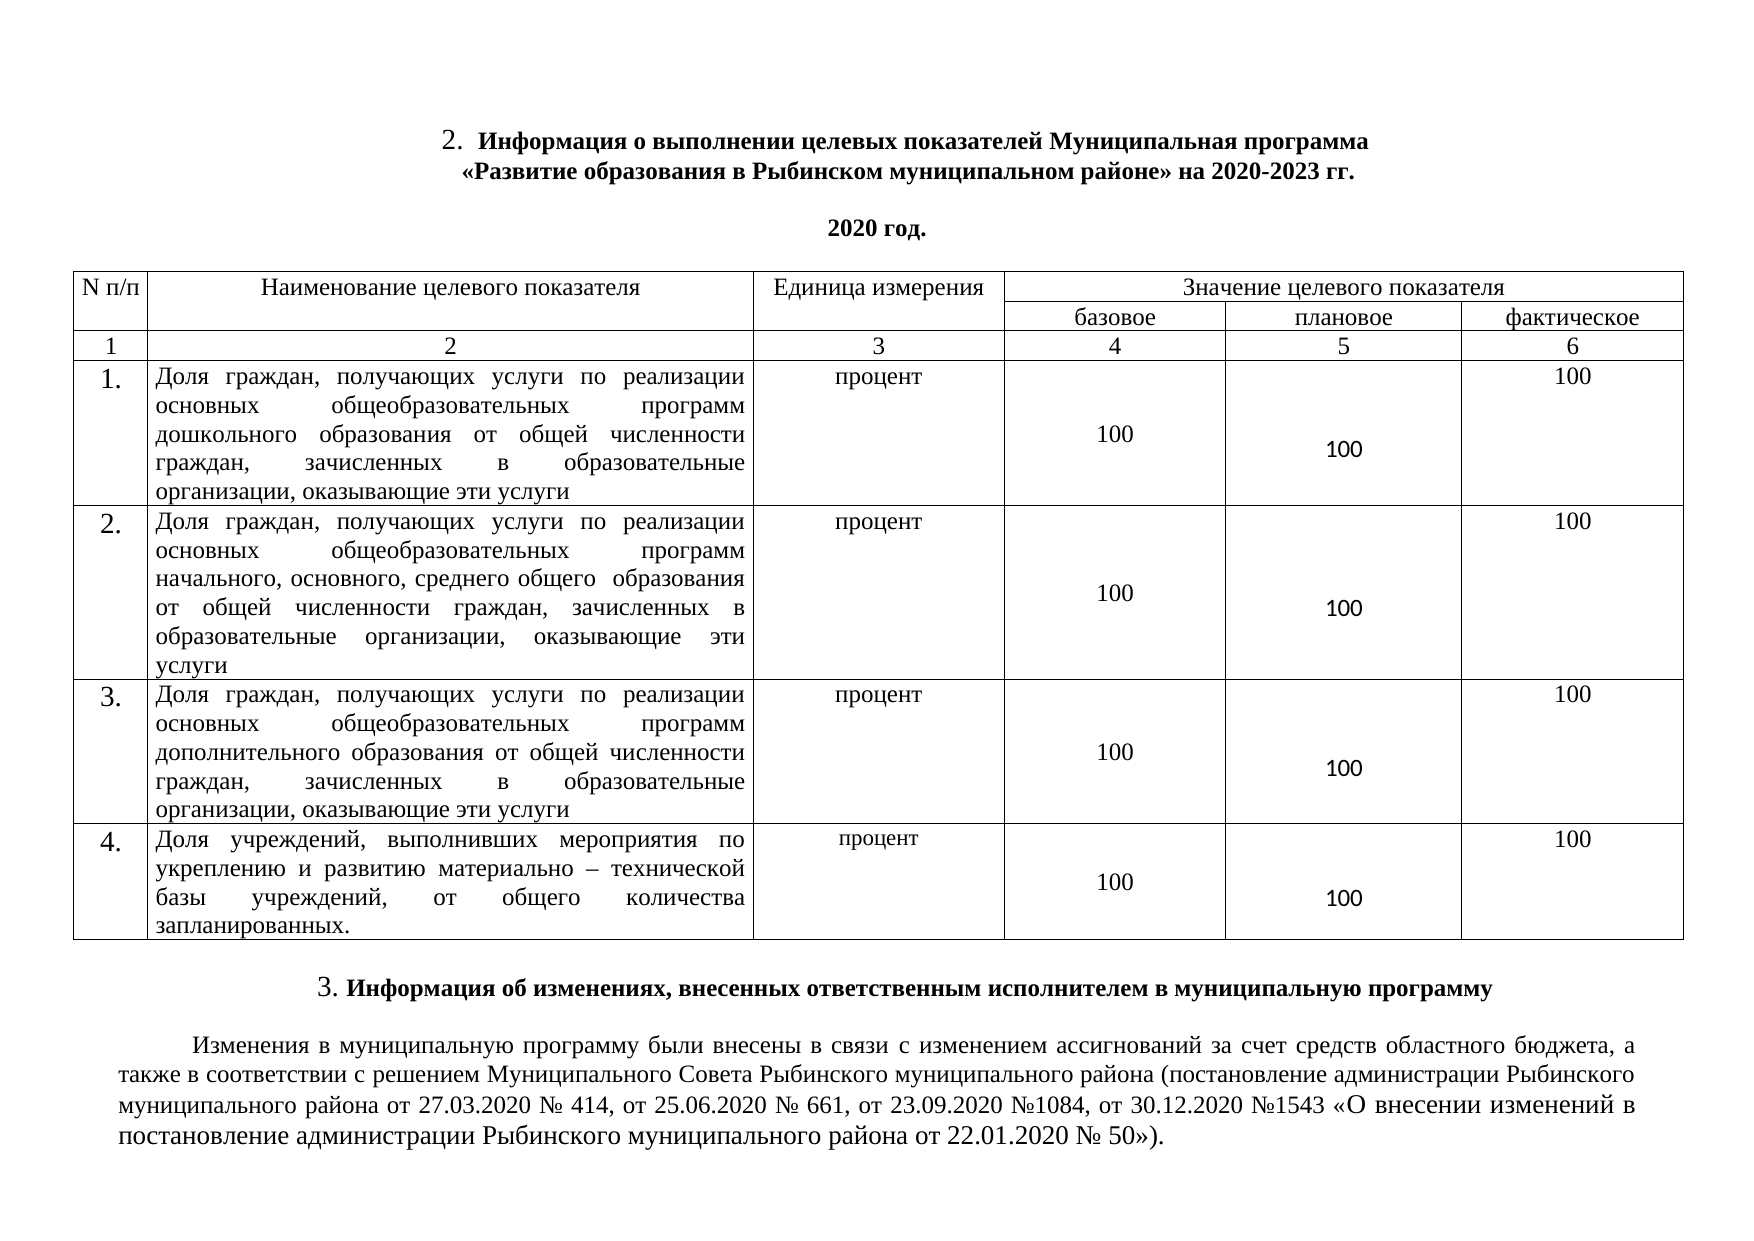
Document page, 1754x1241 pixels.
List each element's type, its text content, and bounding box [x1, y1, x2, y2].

table_cell Доля граждан, получающих услуги по реализации основных общеобразовательных программ дополнительного образования от общей численности граждан, зачисленных в образовательные организации, оказывающие эти услуги [148, 680, 753, 823]
table_cell 100 [1226, 506, 1461, 678]
table_header Единица измерения [754, 272, 1004, 330]
table_cell процент [754, 361, 1004, 505]
text 2020 год. [118, 213, 1636, 242]
table_cell 100 [1462, 680, 1683, 823]
table_cell 1. [74, 361, 147, 505]
table_cell базовое [1005, 302, 1225, 330]
table_cell Доля граждан, получающих услуги по реализации основных общеобразовательных программ дошкольного образования от общей численности граждан, зачисленных в образовательные организации, оказывающие эти услуги [148, 361, 753, 505]
table_cell процент [754, 506, 1004, 678]
table_header Значение целевого показателя [1005, 272, 1683, 301]
table_cell плановое [1226, 302, 1461, 330]
table_cell 100 [1226, 680, 1461, 823]
table_header N п/п [74, 272, 147, 330]
table_cell 100 [1462, 506, 1683, 678]
table_cell 3 [754, 331, 1004, 360]
table_cell процент [754, 824, 1004, 939]
table_cell фактическое [1462, 302, 1683, 330]
table_cell процент [754, 680, 1004, 823]
table_header Наименование целевого показателя [148, 272, 753, 330]
table_cell 100 [1005, 680, 1225, 823]
table_cell 5 [1226, 331, 1461, 360]
table_cell 100 [1226, 824, 1461, 939]
table_cell 6 [1462, 331, 1683, 360]
text Изменения в муниципальную программу были внесены в связи с изменением ассигнований за счет средств областного бюджета, а также в соответствии с решением Муниципального Совета Рыбинского муниципального района (постановление администрации Рыбинского муниципального района от 27.03.2020 № 414, от 25.06.2020 № 661, от 23.09.2020 №1084, от 30.12.2020 №1543 «О внесении изменений в постановление администрации Рыбинского муниципального района от 22.01.2020 № 50»). [118, 1031, 1636, 1150]
text «Развитие образования в Рыбинском муниципальном районе» на 2020-2023 гг. [118, 156, 1636, 184]
table_cell Доля учреждений, выполнивших мероприятия по укреплению и развитию материально – технической базы учреждений, от общего количества запланированных. [148, 824, 753, 939]
table_cell 1 [74, 331, 147, 360]
table_cell 100 [1226, 361, 1461, 505]
table_cell 2 [148, 331, 753, 360]
table_cell 100 [1462, 361, 1683, 505]
table_cell 4. [74, 824, 147, 939]
table_cell 2. [74, 506, 147, 678]
text 3. Информация об изменениях, внесенных ответственным исполнителем в муниципальную программу [118, 969, 1636, 1003]
table_cell Доля граждан, получающих услуги по реализации основных общеобразовательных программ начального, основного, среднего общего образования от общей численности граждан, зачисленных в образовательные организации, оказывающие эти услуги [148, 506, 753, 678]
table_cell 100 [1005, 506, 1225, 678]
table_cell 3. [74, 680, 147, 823]
table_cell 100 [1005, 361, 1225, 505]
table_cell 100 [1462, 824, 1683, 939]
table_cell 4 [1005, 331, 1225, 360]
table_cell 100 [1005, 824, 1225, 939]
text 2. Информация о выполнении целевых показателей Муниципальная программа [118, 122, 1636, 156]
